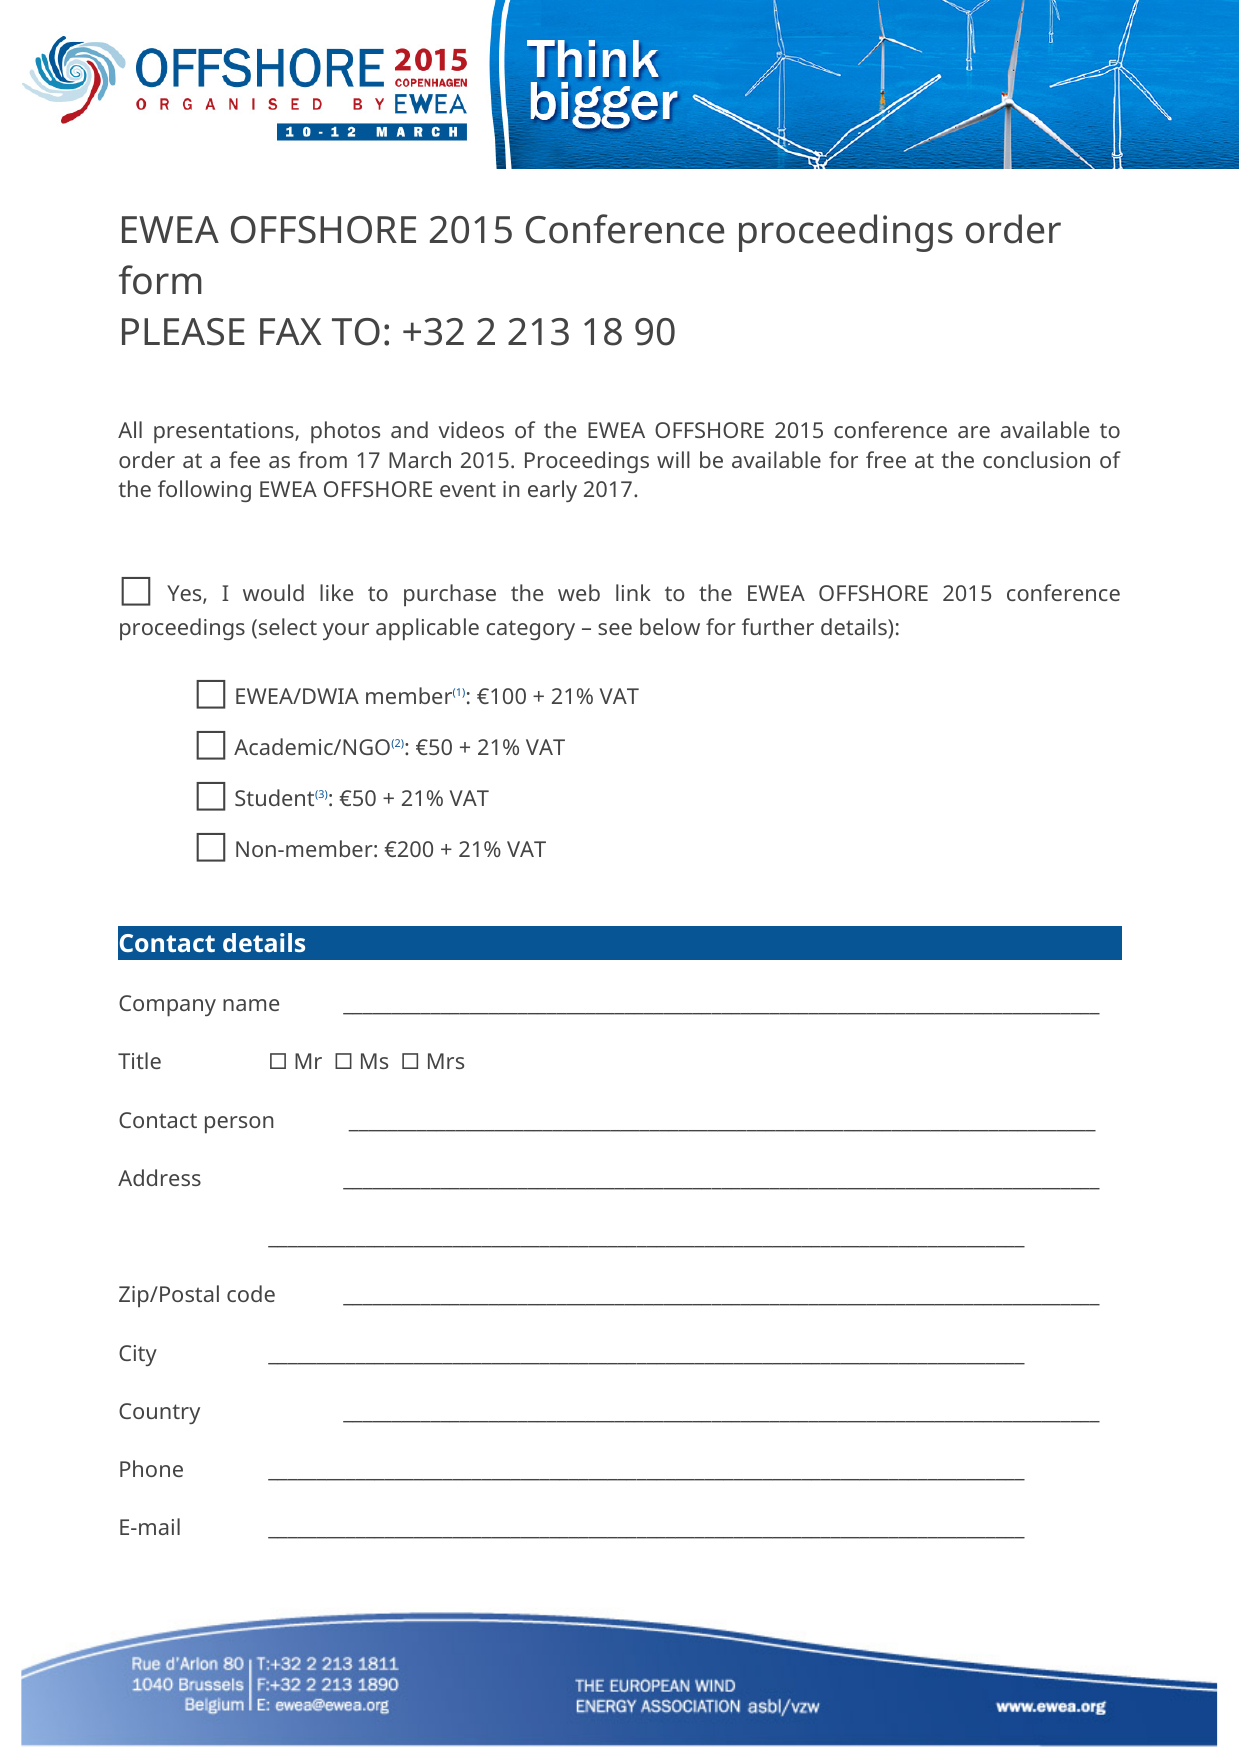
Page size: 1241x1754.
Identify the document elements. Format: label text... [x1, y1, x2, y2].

text □ Student(3): €50 + 21% VAT [118, 767, 1122, 818]
text Contact person _____________________________________________________________________________ [118, 1104, 1122, 1134]
picture [0, 0, 1238, 169]
text □ EWEA/DWIA member(1): €100 + 21% VAT [118, 664, 1122, 716]
text ______________________________________________________________________________ [118, 1221, 1122, 1251]
text All presentations, photos and videos of the EWEA OFFSHORE 2015 conference are available to order at a fee as from 17 March 2015. Proceedings will be available for free at the conclusion of the following EWEA OFFSHORE event in early 2017. [118, 415, 1122, 504]
text Phone ______________________________________________________________________________ [118, 1454, 1122, 1484]
text Contact details [118, 926, 1122, 960]
text □ Non-member: €200 + 21% VAT [118, 818, 1122, 869]
text E-mail ______________________________________________________________________________ [118, 1512, 1122, 1542]
text □ Academic/NGO(2): €50 + 21% VAT [118, 716, 1122, 767]
text City ______________________________________________________________________________ [118, 1337, 1122, 1367]
text PLEASE FAX TO: +32 2 213 18 90 [118, 306, 1122, 357]
text Title Mr Ms Mrs [118, 1046, 1122, 1076]
text Company name ______________________________________________________________________________ [118, 988, 1122, 1018]
picture [20, 1585, 1216, 1750]
text □ Yes, I would like to purchase the web link to the EWEA OFFSHORE 2015 conference proceedings (select your applicable category – see below for further details): [118, 561, 1122, 642]
text EWEA OFFSHORE 2015 Conference proceedings order form [118, 203, 1122, 306]
text Country ______________________________________________________________________________ [118, 1396, 1122, 1426]
text Address ______________________________________________________________________________ [118, 1163, 1122, 1193]
text Zip/Postal code ______________________________________________________________________________ [118, 1279, 1122, 1309]
